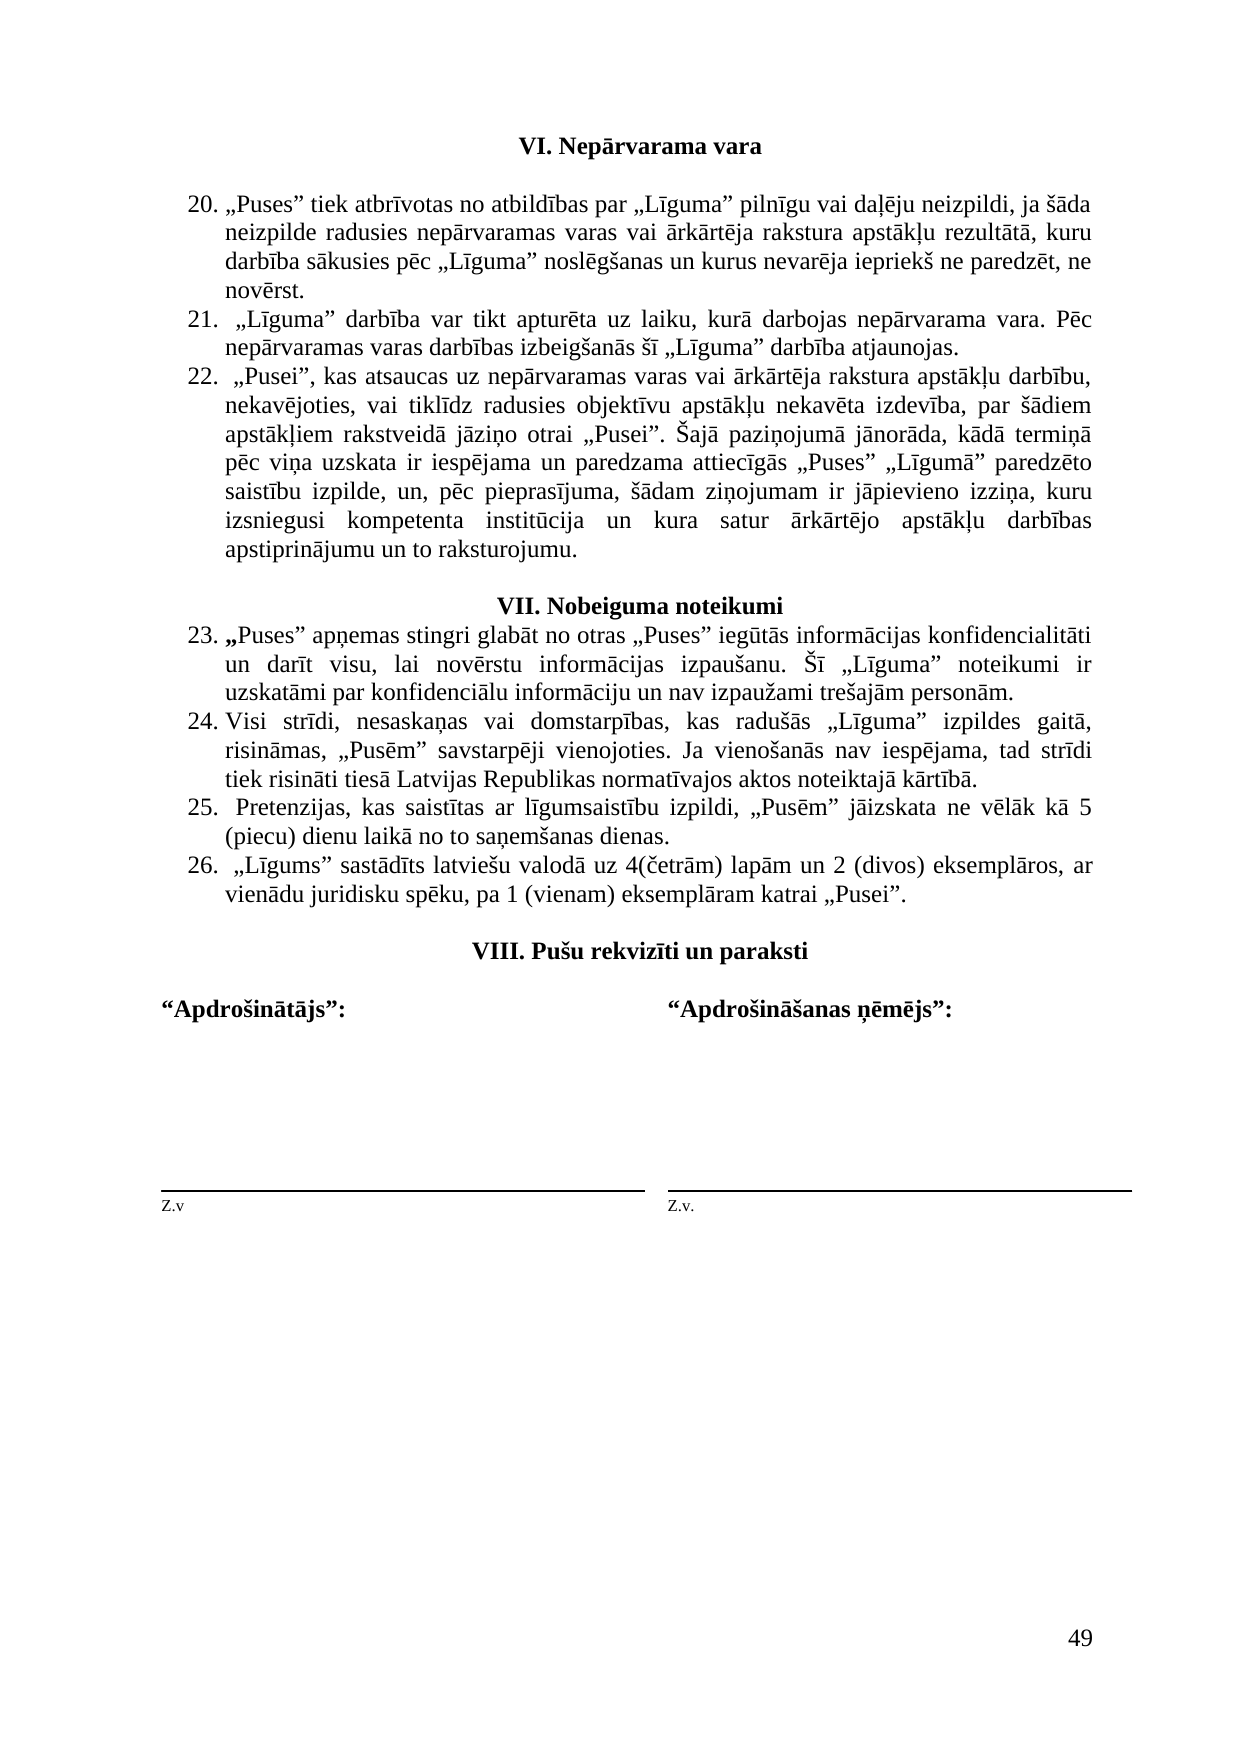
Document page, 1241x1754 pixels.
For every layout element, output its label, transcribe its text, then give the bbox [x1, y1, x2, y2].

text VII. Nobeiguma noteikumi [187, 591, 1093, 620]
list Pretenzijas, kas saistītas ar līgumsaistību izpildi, „Pusēm” jāizskata ne vēlāk kā 5 (piecu) dienu laikā no to saņemšanas dienas. [187, 792, 1093, 850]
list „Puses” tiek atbrīvotas no atbildības par „Līguma” pilnīgu vai daļēju neizpildi, ja šāda neizpilde radusies nepārvaramas varas vai ārkārtēja rakstura apstākļu rezultātā, kuru darbība sākusies pēc „Līguma” noslēgšanas un kurus nevarēja iepriekš ne paredzēt, ne novērst. [187, 189, 1093, 304]
text VI. Nepārvarama vara [187, 131, 1093, 160]
text VIII. Pušu rekvizīti un paraksti [187, 936, 1093, 965]
list „Līguma” darbība var tikt apturēta uz laiku, kurā darbojas nepārvarama vara. Pēc nepārvaramas varas darbības izbeigšanās šī „Līguma” darbība atjaunojas. [187, 304, 1093, 361]
list „Pusei”, kas atsaucas uz nepārvaramas varas vai ārkārtēja rakstura apstākļu darbību, nekavējoties, vai tiklīdz radusies objektīvu apstākļu nekavēta izdevība, par šādiem apstākļiem rakstveidā jāziņo otrai „Pusei”. Šajā paziņojumā jānorāda, kādā termiņā pēc viņa uzskata ir iespējama un paredzama attiecīgās „Puses” „Līgumā” paredzēto saistību izpilde, un, pēc pieprasījuma, šādam ziņojumam ir jāpievieno izziņa, kuru izsniegusi kompetenta institūcija un kura satur ārkārtējo apstākļu darbības apstiprinājumu un to raksturojumu. [187, 361, 1093, 562]
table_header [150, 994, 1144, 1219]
list „Puses” apņemas stingri glabāt no otras „Puses” iegūtās informācijas konfidencialitāti un darīt visu, lai novērstu informācijas izpaušanu. Šī „Līguma” noteikumi ir uzskatāmi par konfidenciālu informāciju un nav izpaužami trešajām personām. [187, 620, 1093, 706]
list „Līgums” sastādīts latviešu valodā uz 4(četrām) lapām un 2 (divos) eksemplāros, ar vienādu juridisku spēku, pa 1 (vienam) eksemplāram katrai „Pusei”. [187, 850, 1093, 907]
list Visi strīdi, nesaskaņas vai domstarpības, kas radušās „Līguma” izpildes gaitā, risināmas, „Pusēm” savstarpēji vienojoties. Ja vienošanās nav iespējama, tad strīdi tiek risināti tiesā Latvijas Republikas normatīvajos aktos noteiktajā kārtībā. [187, 706, 1093, 792]
